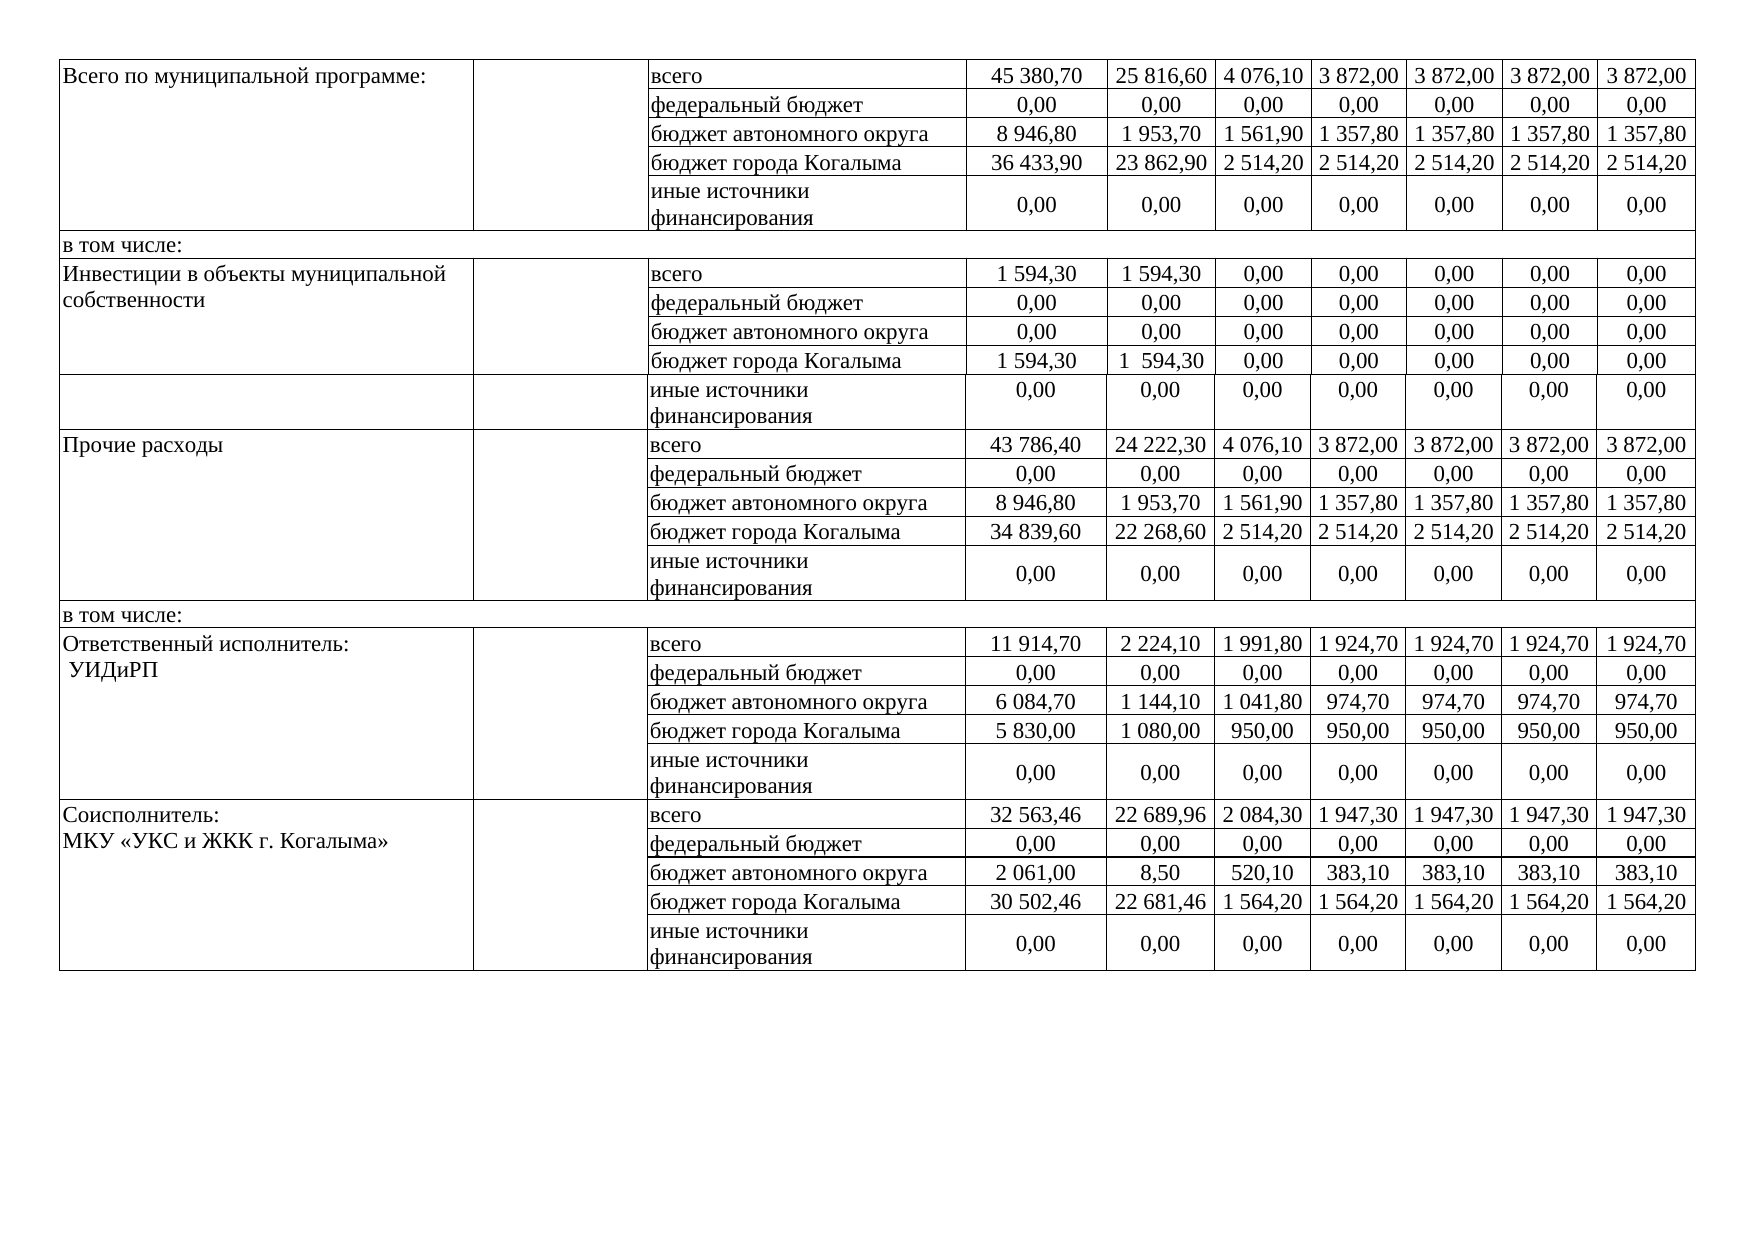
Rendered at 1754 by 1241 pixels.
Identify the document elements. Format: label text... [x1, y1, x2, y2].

table_cell 0,00 [1311, 657, 1405, 685]
table_cell иные источники финансирования [648, 744, 965, 798]
table_cell бюджет автономного округа [648, 686, 965, 714]
table_cell 3 872,00 [1597, 430, 1695, 458]
table_cell 1 357,80 [1312, 118, 1406, 146]
table_cell всего [648, 800, 965, 827]
table_cell 0,00 [1407, 259, 1502, 287]
table_cell 0,00 [1502, 375, 1596, 429]
table_cell [474, 259, 648, 373]
table_cell 1 953,70 [1108, 118, 1215, 146]
table_cell 950,00 [1597, 715, 1695, 743]
table_cell 2 514,20 [1216, 147, 1311, 175]
table_cell 0,00 [1406, 546, 1501, 600]
table_cell 0,00 [1311, 829, 1405, 856]
table_cell бюджет автономного округа [648, 858, 965, 885]
table_cell 1 561,90 [1216, 118, 1311, 146]
table_cell 0,00 [1108, 288, 1215, 316]
table_cell бюджет автономного округа [648, 488, 965, 516]
table_cell в том числе: [60, 601, 1695, 627]
table_cell 2 514,20 [1215, 517, 1310, 544]
table_cell 0,00 [1216, 346, 1311, 373]
table_cell 950,00 [1311, 715, 1405, 743]
table_cell 2 514,20 [1502, 517, 1596, 544]
table_cell 950,00 [1406, 715, 1501, 743]
table_cell 0,00 [1503, 259, 1597, 287]
table_cell 0,00 [1597, 657, 1695, 685]
table_cell 0,00 [966, 546, 1106, 600]
table_cell 22 268,60 [1107, 517, 1214, 544]
table_cell 0,00 [1502, 829, 1596, 856]
table_cell 0,00 [1598, 317, 1695, 344]
table_cell 0,00 [1107, 915, 1214, 969]
table_header всего [649, 60, 966, 88]
table_cell 0,00 [1311, 915, 1405, 969]
table_cell 0,00 [1503, 317, 1597, 344]
table_cell 30 502,46 [966, 886, 1106, 914]
table_cell 1 564,20 [1597, 886, 1695, 914]
table_cell 0,00 [1215, 375, 1310, 429]
table_cell 0,00 [966, 744, 1106, 798]
table_cell 0,00 [966, 657, 1106, 685]
table_cell 1 947,30 [1311, 800, 1405, 827]
table_header Всего по муниципальной программе: [60, 60, 473, 230]
table_cell 0,00 [1407, 288, 1502, 316]
table_cell 1 924,70 [1311, 628, 1405, 656]
table_cell 0,00 [1598, 288, 1695, 316]
table_cell 34 839,60 [966, 517, 1106, 544]
table_cell 1 357,80 [1311, 488, 1405, 516]
table_cell 0,00 [1598, 176, 1695, 230]
table_cell 0,00 [1598, 89, 1695, 117]
table_cell 0,00 [1407, 176, 1502, 230]
table_cell 3 872,00 [1311, 430, 1405, 458]
table_cell 0,00 [1216, 317, 1311, 344]
table_cell 36 433,90 [967, 147, 1107, 175]
table_cell 2 514,20 [1312, 147, 1406, 175]
table_cell 2 514,20 [1407, 147, 1502, 175]
table_header 3 872,00 [1598, 60, 1695, 88]
table_cell 0,00 [1311, 744, 1405, 798]
table_cell [474, 430, 647, 600]
table_cell 22 689,96 [1107, 800, 1214, 827]
table_cell 24 222,30 [1107, 430, 1214, 458]
table_cell 383,10 [1502, 858, 1596, 885]
table_cell 0,00 [967, 176, 1107, 230]
table_cell 1 564,20 [1215, 886, 1310, 914]
table_cell 0,00 [967, 89, 1107, 117]
table_cell федеральный бюджет [648, 459, 965, 487]
table_cell 1 947,30 [1597, 800, 1695, 827]
table_cell 383,10 [1597, 858, 1695, 885]
table_cell 520,10 [1215, 858, 1310, 885]
table_cell [474, 628, 647, 798]
table_cell 1 561,90 [1215, 488, 1310, 516]
table_cell 0,00 [1502, 546, 1596, 600]
table_cell 0,00 [1597, 375, 1695, 429]
table_cell бюджет автономного округа [649, 118, 966, 146]
table_cell 383,10 [1406, 858, 1501, 885]
table_cell бюджет города Когалыма [648, 715, 965, 743]
table_cell 0,00 [1597, 829, 1695, 856]
table_cell 0,00 [967, 288, 1107, 316]
table_cell 23 862,90 [1108, 147, 1215, 175]
table_cell 8 946,80 [967, 118, 1107, 146]
table_cell 6 084,70 [966, 686, 1106, 714]
table_cell 0,00 [1503, 176, 1597, 230]
table_cell 0,00 [966, 829, 1106, 856]
table_cell 2 061,00 [966, 858, 1106, 885]
table_cell 0,00 [1503, 89, 1597, 117]
table_cell Инвестиции в объекты муниципальной собственности [60, 259, 473, 373]
table_cell 0,00 [966, 375, 1106, 429]
table_cell 1 947,30 [1502, 800, 1596, 827]
table_cell 1 924,70 [1502, 628, 1596, 656]
table_cell 0,00 [1502, 915, 1596, 969]
table_cell 0,00 [1597, 546, 1695, 600]
table_cell иные источники финансирования [648, 375, 965, 429]
table_cell в том числе: [60, 231, 1695, 258]
table_cell 0,00 [1311, 375, 1405, 429]
table_cell 0,00 [1215, 546, 1310, 600]
table_cell бюджет города Когалыма [648, 886, 965, 914]
table_cell 2 514,20 [1597, 517, 1695, 544]
table_cell 383,10 [1311, 858, 1405, 885]
table_cell федеральный бюджет [648, 829, 965, 856]
table_cell 1 594,30 [1108, 346, 1215, 373]
table_cell федеральный бюджет [649, 89, 966, 117]
table_cell 1 357,80 [1598, 118, 1695, 146]
table_cell 0,00 [1597, 915, 1695, 969]
table_cell 0,00 [1597, 744, 1695, 798]
table_cell федеральный бюджет [649, 288, 966, 316]
table_header 45 380,70 [967, 60, 1107, 88]
table_cell 0,00 [1216, 259, 1311, 287]
table_cell 1 991,80 [1215, 628, 1310, 656]
table_cell 974,70 [1597, 686, 1695, 714]
table_cell 0,00 [1503, 288, 1597, 316]
table_cell 8,50 [1107, 858, 1214, 885]
table_header 3 872,00 [1503, 60, 1597, 88]
table_cell [474, 375, 647, 429]
table_cell 3 872,00 [1406, 430, 1501, 458]
table_cell 0,00 [1406, 915, 1501, 969]
table_cell 0,00 [1406, 744, 1501, 798]
table_cell 1 041,80 [1215, 686, 1310, 714]
table_cell 0,00 [1215, 657, 1310, 685]
table_cell 0,00 [1406, 459, 1501, 487]
table_cell всего [648, 628, 965, 656]
table_cell 1 594,30 [967, 346, 1107, 373]
table_cell 950,00 [1502, 715, 1596, 743]
table_cell 2 084,30 [1215, 800, 1310, 827]
table_cell 1 924,70 [1597, 628, 1695, 656]
table_cell 2 514,20 [1406, 517, 1501, 544]
table_cell 11 914,70 [966, 628, 1106, 656]
table_cell 0,00 [1107, 375, 1214, 429]
table_cell 0,00 [1406, 829, 1501, 856]
table_cell 974,70 [1406, 686, 1501, 714]
table_cell всего [649, 259, 966, 287]
table_cell всего [648, 430, 965, 458]
table_cell 0,00 [1312, 89, 1406, 117]
table_cell 0,00 [1107, 459, 1214, 487]
table_cell 1 357,80 [1406, 488, 1501, 516]
table_cell 0,00 [1107, 657, 1214, 685]
table_cell 1 564,20 [1502, 886, 1596, 914]
table_cell 0,00 [1407, 346, 1502, 373]
table_cell 0,00 [1407, 317, 1502, 344]
table_header 3 872,00 [1407, 60, 1502, 88]
table_cell 0,00 [1215, 459, 1310, 487]
table_cell 1 357,80 [1502, 488, 1596, 516]
table_cell 1 564,20 [1311, 886, 1405, 914]
table_cell бюджет города Когалыма [649, 147, 966, 175]
table_header 4 076,10 [1216, 60, 1311, 88]
table_cell 0,00 [1216, 288, 1311, 316]
table_cell 0,00 [1216, 176, 1311, 230]
table_cell 32 563,46 [966, 800, 1106, 827]
table_cell 8 946,80 [966, 488, 1106, 516]
table_cell [474, 800, 647, 969]
table_cell 0,00 [1503, 346, 1597, 373]
table_cell 1 594,30 [1108, 259, 1215, 287]
table_cell 0,00 [1502, 459, 1596, 487]
table_cell 0,00 [1215, 829, 1310, 856]
table_cell 2 224,10 [1107, 628, 1214, 656]
table_cell 1 357,80 [1503, 118, 1597, 146]
table_cell [60, 375, 473, 429]
table_cell 1 947,30 [1406, 800, 1501, 827]
table_cell 0,00 [1215, 915, 1310, 969]
table_cell 0,00 [1215, 744, 1310, 798]
table_cell 1 357,80 [1597, 488, 1695, 516]
table_cell 0,00 [1312, 288, 1406, 316]
table_cell иные источники финансирования [648, 546, 965, 600]
table_cell 22 681,46 [1107, 886, 1214, 914]
table_cell Ответственный исполнитель: УИДиРП [60, 628, 473, 798]
table_cell 0,00 [1598, 259, 1695, 287]
table_cell 974,70 [1311, 686, 1405, 714]
table_cell бюджет автономного округа [649, 317, 966, 344]
table_cell 1 564,20 [1406, 886, 1501, 914]
table_cell 0,00 [1407, 89, 1502, 117]
table_cell 0,00 [1107, 829, 1214, 856]
table_cell 2 514,20 [1598, 147, 1695, 175]
table_cell 0,00 [1108, 89, 1215, 117]
table_cell 0,00 [1312, 317, 1406, 344]
table_cell 1 953,70 [1107, 488, 1214, 516]
table_cell 950,00 [1215, 715, 1310, 743]
table_cell 0,00 [966, 915, 1106, 969]
table_cell 0,00 [1311, 546, 1405, 600]
table_cell 1 357,80 [1407, 118, 1502, 146]
table_cell 0,00 [1598, 346, 1695, 373]
table_header [474, 60, 648, 230]
table_cell 0,00 [1312, 259, 1406, 287]
table_cell бюджет города Когалыма [648, 517, 965, 544]
table_cell 0,00 [967, 317, 1107, 344]
table_cell 5 830,00 [966, 715, 1106, 743]
table_cell 974,70 [1502, 686, 1596, 714]
table_cell 0,00 [1597, 459, 1695, 487]
table_cell иные источники финансирования [648, 915, 965, 969]
table_cell иные источники финансирования [649, 176, 966, 230]
table_cell Соисполнитель: МКУ «УКС и ЖКК г. Когалыма» [60, 800, 473, 969]
table_cell 0,00 [1312, 346, 1406, 373]
table_cell 1 144,10 [1107, 686, 1214, 714]
table_cell 0,00 [1406, 375, 1501, 429]
table_cell 0,00 [1311, 459, 1405, 487]
table_cell 0,00 [1312, 176, 1406, 230]
table_cell 1 594,30 [967, 259, 1107, 287]
table_cell 0,00 [1107, 744, 1214, 798]
table_header 3 872,00 [1312, 60, 1406, 88]
table_cell бюджет города Когалыма [649, 346, 966, 373]
table_cell 0,00 [1107, 546, 1214, 600]
table_cell 1 924,70 [1406, 628, 1501, 656]
table_cell 4 076,10 [1215, 430, 1310, 458]
table_cell 0,00 [1502, 744, 1596, 798]
table_cell 0,00 [966, 459, 1106, 487]
table_cell 0,00 [1502, 657, 1596, 685]
table_cell 3 872,00 [1502, 430, 1596, 458]
table_cell федеральный бюджет [648, 657, 965, 685]
table_cell 2 514,20 [1503, 147, 1597, 175]
table_cell 0,00 [1216, 89, 1311, 117]
table_cell 0,00 [1108, 176, 1215, 230]
table_cell Прочие расходы [60, 430, 473, 600]
table_cell 2 514,20 [1311, 517, 1405, 544]
table_header 25 816,60 [1108, 60, 1215, 88]
table_cell 43 786,40 [966, 430, 1106, 458]
table_cell 1 080,00 [1107, 715, 1214, 743]
table_cell 0,00 [1108, 317, 1215, 344]
table_cell 0,00 [1406, 657, 1501, 685]
